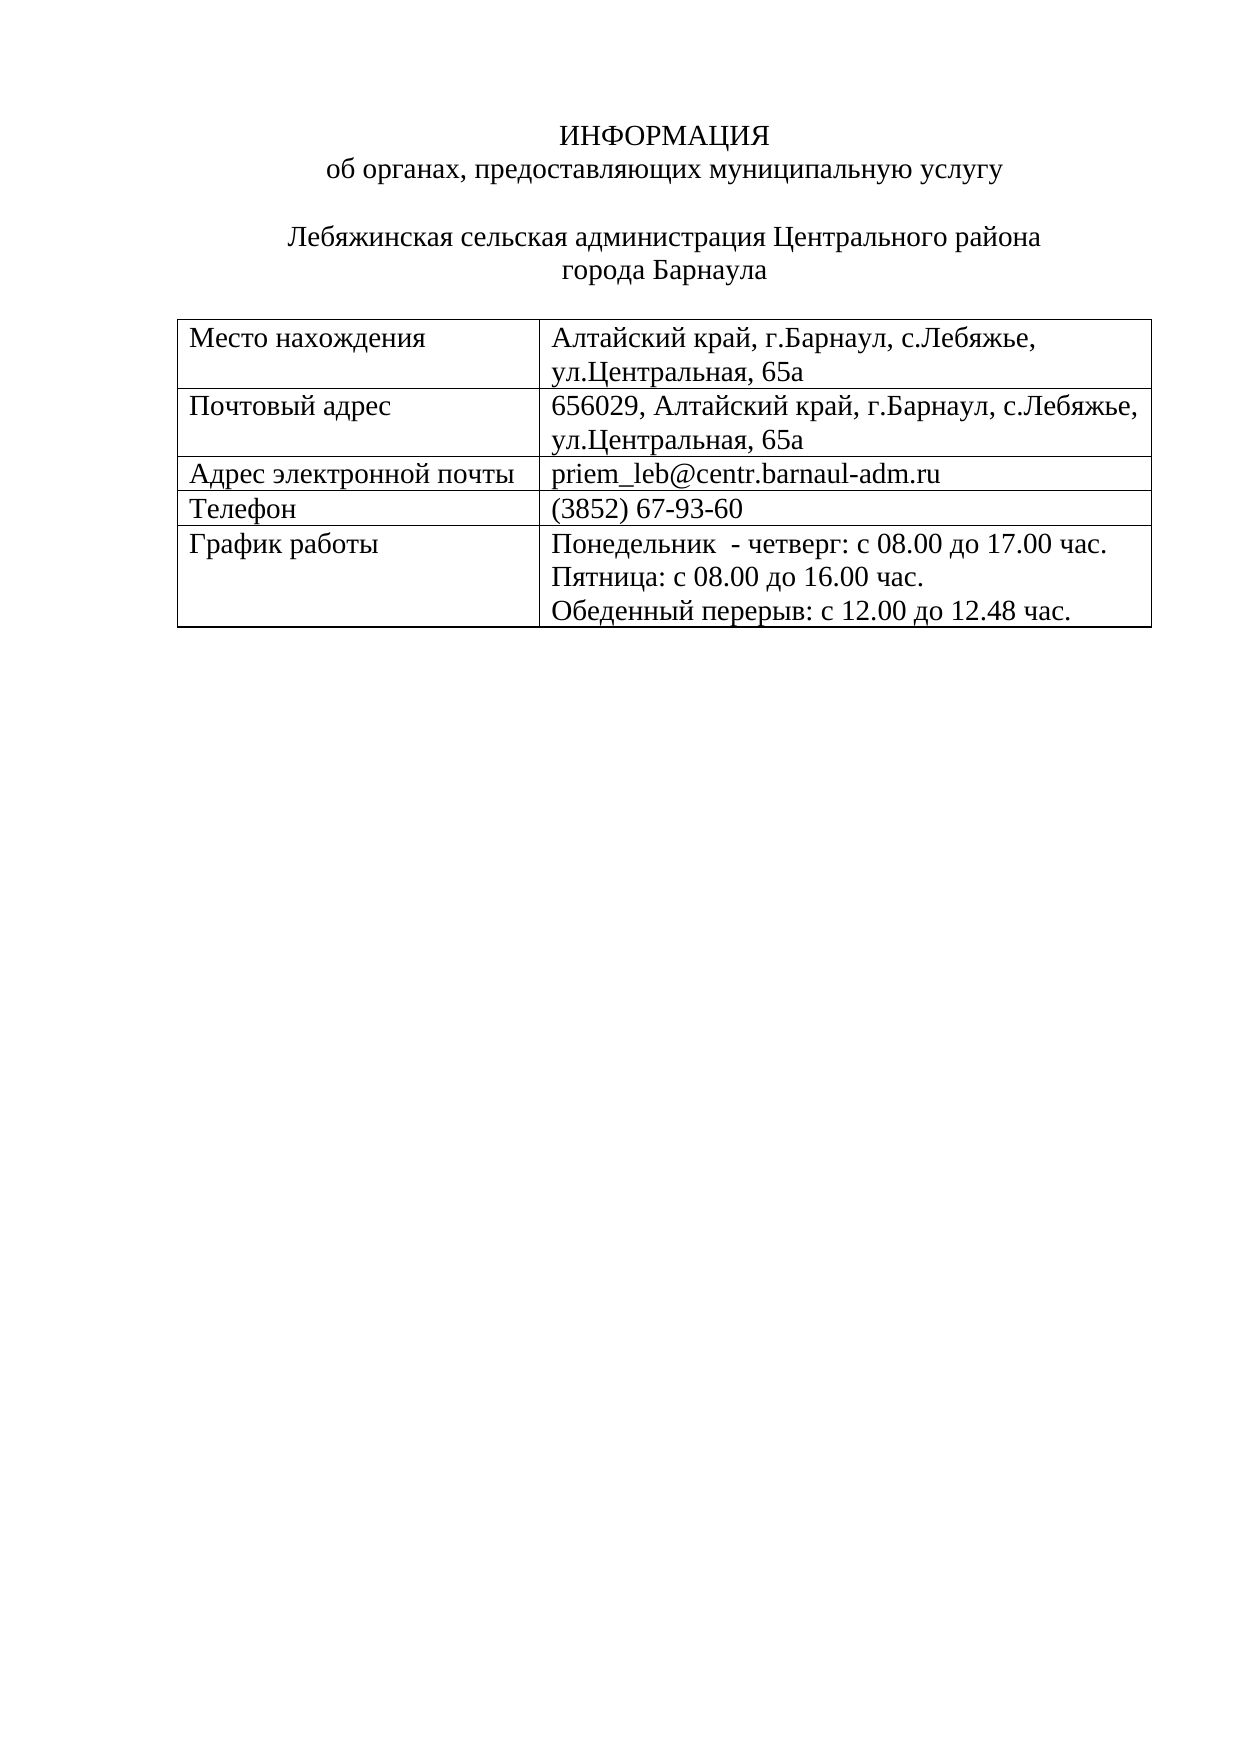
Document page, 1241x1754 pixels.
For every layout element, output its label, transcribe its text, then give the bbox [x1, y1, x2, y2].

table_cell (3852) 67-93-60 [540, 491, 1151, 525]
table_cell График работы [178, 526, 539, 626]
text об органах, предоставляющих муниципальную услугу [177, 152, 1152, 185]
table_cell Понедельник - четверг: с 08.00 до 17.00 час. Пятница: с 08.00 до 16.00 час. Обеденный перерыв: с 12.00 до 12.48 час. [540, 526, 1151, 626]
text Лебяжинская сельская администрация Центрального района [177, 219, 1152, 252]
table_cell 656029, Алтайский край, г.Барнаул, с.Лебяжье, ул.Центральная, 65а [540, 389, 1151, 456]
table_cell Почтовый адрес [178, 389, 539, 456]
table_cell Адрес электронной почты [178, 457, 539, 490]
text города Барнаула [177, 252, 1152, 286]
table_header Место нахождения [178, 320, 539, 387]
table_header Алтайский край, г.Барнаул, с.Лебяжье, ул.Центральная, 65а [540, 320, 1151, 387]
text ИНФОРМАЦИЯ [177, 118, 1152, 152]
table_cell priem_leb@centr.barnaul-adm.ru [540, 457, 1151, 490]
table_cell Телефон [178, 491, 539, 525]
